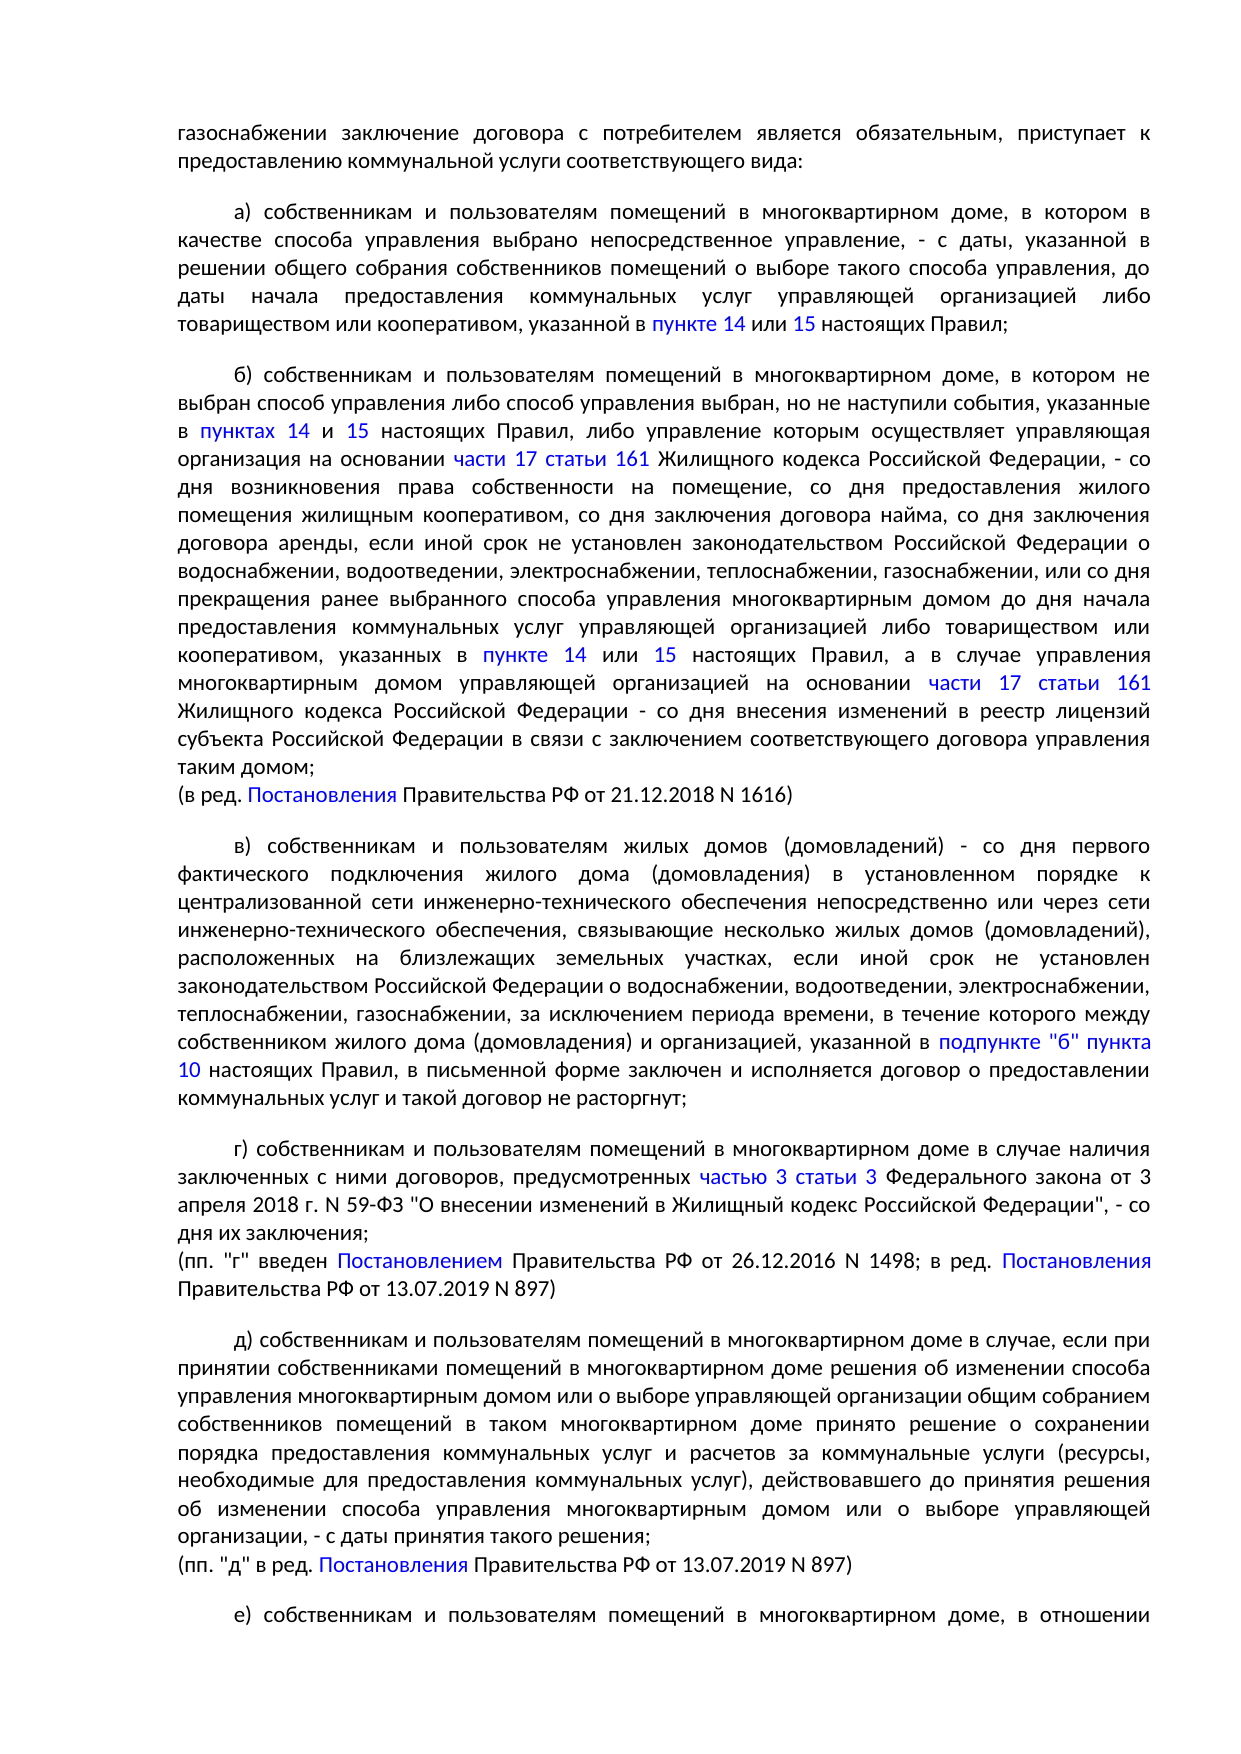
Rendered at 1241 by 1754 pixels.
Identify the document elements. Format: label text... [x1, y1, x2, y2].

text (пп. "д" в ред. Постановления Правительства РФ от 13.07.2019 N 897) [177, 1550, 1152, 1578]
text д) собственникам и пользователям помещений в многоквартирном доме в случае, если при принятии собственниками помещений в многоквартирном доме решения об изменении способа управления многоквартирным домом или о выборе управляющей организации общим собранием собственников помещений в таком многоквартирном доме принято решение о сохранении порядка предоставления коммунальных услуг и расчетов за коммунальные услуги (ресурсы, необходимые для предоставления коммунальных услуг), действовавшего до принятия решения об изменении способа управления многоквартирным домом или о выборе управляющей организации, - с даты принятия такого решения; [177, 1326, 1152, 1550]
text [177, 118, 1152, 174]
text г) собственникам и пользователям помещений в многоквартирном доме в случае наличия заключенных с ними договоров, предусмотренных частью 3 статьи 3 Федерального закона от 3 апреля 2018 г. N 59-ФЗ "О внесении изменений в Жилищный кодекс Российской Федерации", - со дня их заключения; [177, 1134, 1152, 1247]
text (в ред. Постановления Правительства РФ от 21.12.2018 N 1616) [177, 780, 1152, 808]
text (пп. "г" введен Постановлением Правительства РФ от 26.12.2016 N 1498; в ред. Постановления Правительства РФ от 13.07.2019 N 897) [177, 1247, 1152, 1303]
text б) собственникам и пользователям помещений в многоквартирном доме, в котором не выбран способ управления либо способ управления выбран, но не наступили события, указанные в пунктах 14 и 15 настоящих Правил, либо управление которым осуществляет управляющая организация на основании части 17 статьи 161 Жилищного кодекса Российской Федерации, - со дня возникновения права собственности на помещение, со дня предоставления жилого помещения жилищным кооперативом, со дня заключения договора найма, со дня заключения договора аренды, если иной срок не установлен законодательством Российской Федерации о водоснабжении, водоотведении, электроснабжении, теплоснабжении, газоснабжении, или со дня прекращения ранее выбранного способа управления многоквартирным домом до дня начала предоставления коммунальных услуг управляющей организацией либо товариществом или кооперативом, указанных в пункте 14 или 15 настоящих Правил, а в случае управления многоквартирным домом управляющей организацией на основании части 17 статьи 161 Жилищного кодекса Российской Федерации - со дня внесения изменений в реестр лицензий субъекта Российской Федерации в связи с заключением соответствующего договора управления таким домом; [177, 360, 1152, 780]
text а) собственникам и пользователям помещений в многоквартирном доме, в котором в качестве способа управления выбрано непосредственное управление, - с даты, указанной в решении общего собрания собственников помещений о выборе такого способа управления, до даты начала предоставления коммунальных услуг управляющей организацией либо товариществом или кооперативом, указанной в пункте 14 или 15 настоящих Правил; [177, 197, 1152, 337]
text в) собственникам и пользователям жилых домов (домовладений) - со дня первого фактического подключения жилого дома (домовладения) в установленном порядке к централизованной сети инженерно-технического обеспечения непосредственно или через сети инженерно-технического обеспечения, связывающие несколько жилых домов (домовладений), расположенных на близлежащих земельных участках, если иной срок не установлен законодательством Российской Федерации о водоснабжении, водоотведении, электроснабжении, теплоснабжении, газоснабжении, за исключением периода времени, в течение которого между собственником жилого дома (домовладения) и организацией, указанной в подпункте "б" пункта 10 настоящих Правил, в письменной форме заключен и исполняется договор о предоставлении коммунальных услуг и такой договор не расторгнут; [177, 831, 1152, 1112]
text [177, 1601, 1152, 1629]
